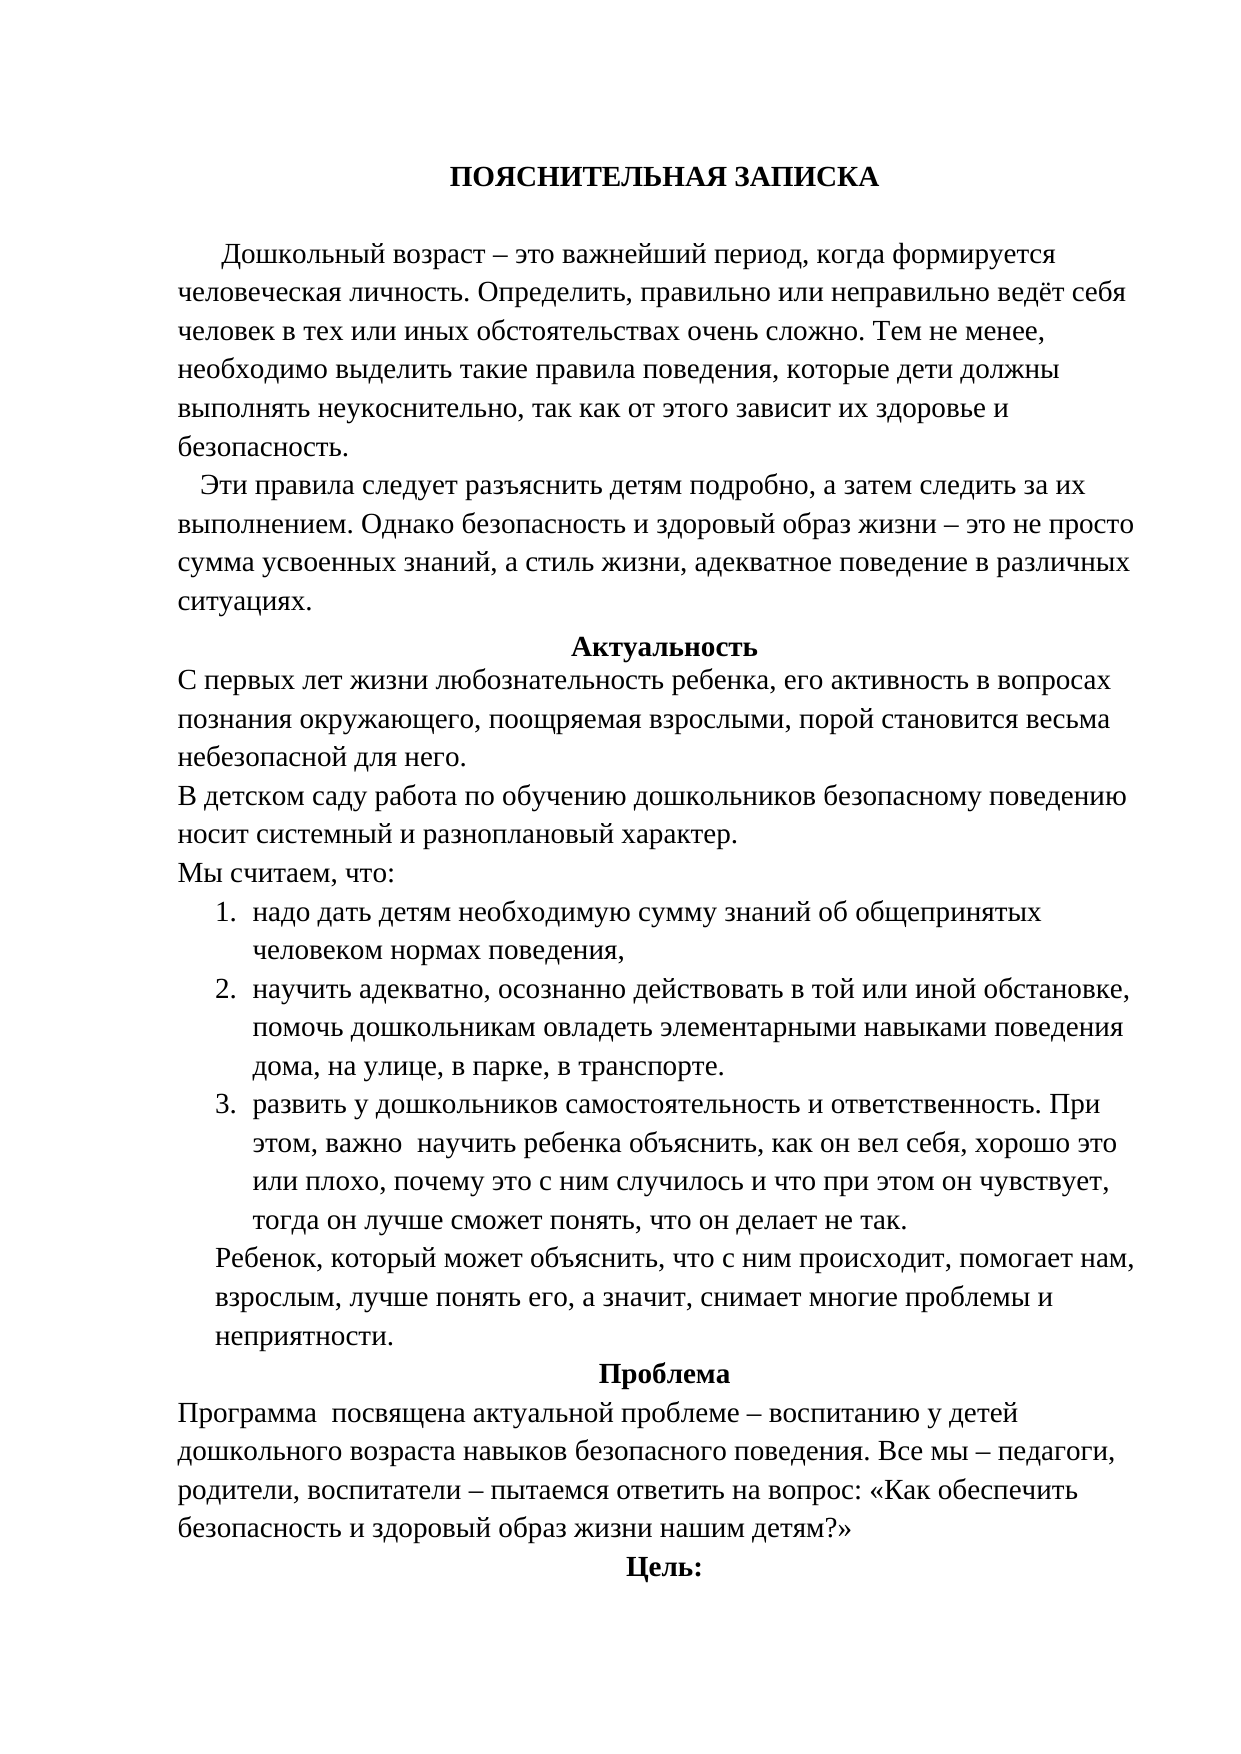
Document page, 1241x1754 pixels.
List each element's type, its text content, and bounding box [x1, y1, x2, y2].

list развить у дошкольников самостоятельность и ответственность. При этом, важно научить ребенка объяснить, как он вел себя, хорошо это или плохо, почему это с ним случилось и что при этом он чувствует, тогда он лучше сможет понять, что он делает не так. [215, 1086, 1152, 1236]
text Актуальность [177, 622, 1152, 662]
text Проблема [177, 1356, 1152, 1390]
text Ребенок, который может объяснить, что с ним происходит, помогает нам, взрослым, лучше понять его, а значит, снимает многие проблемы и неприятности. [215, 1241, 1152, 1351]
list научить адекватно, осознанно действовать в той или иной обстановке, помочь дошкольникам овладеть элементарными навыками поведения дома, на улице, в парке, в транспорте. [215, 971, 1152, 1081]
text Мы считаем, что: [177, 855, 1152, 889]
list надо дать детям необходимую сумму знаний об общепринятых человеком нормах поведения, [215, 894, 1152, 966]
text В детском саду работа по обучению дошкольников безопасному поведению носит системный и разноплановый характер. [177, 778, 1152, 850]
text Эти правила следует разъяснить детям подробно, а затем следить за их выполнением. Однако безопасность и здоровый образ жизни – это не просто сумма усвоенных знаний, а стиль жизни, адекватное поведение в различных ситуациях. [177, 467, 1152, 617]
text С первых лет жизни любознательность ребенка, его активность в вопросах познания окружающего, поощряемая взрослыми, порой становится весьма небезопасной для него. [177, 662, 1152, 773]
text ПОЯСНИТЕЛЬНАЯ ЗАПИСКА [177, 159, 1152, 192]
text Цель: [177, 1549, 1152, 1582]
text Программа посвящена актуальной проблеме – воспитанию у детей дошкольного возраста навыков безопасного поведения. Все мы – педагоги, родители, воспитатели – пытаемся ответить на вопрос: «Как обеспечить безопасность и здоровый образ жизни нашим детям?» [177, 1395, 1152, 1544]
text Дошкольный возраст – это важнейший период, когда формируется человеческая личность. Определить, правильно или неправильно ведёт себя человек в тех или иных обстоятельствах очень сложно. Тем не менее, необходимо выделить такие правила поведения, которые дети должны выполнять неукоснительно, так как от этого зависит их здоровье и безопасность. [177, 236, 1152, 462]
